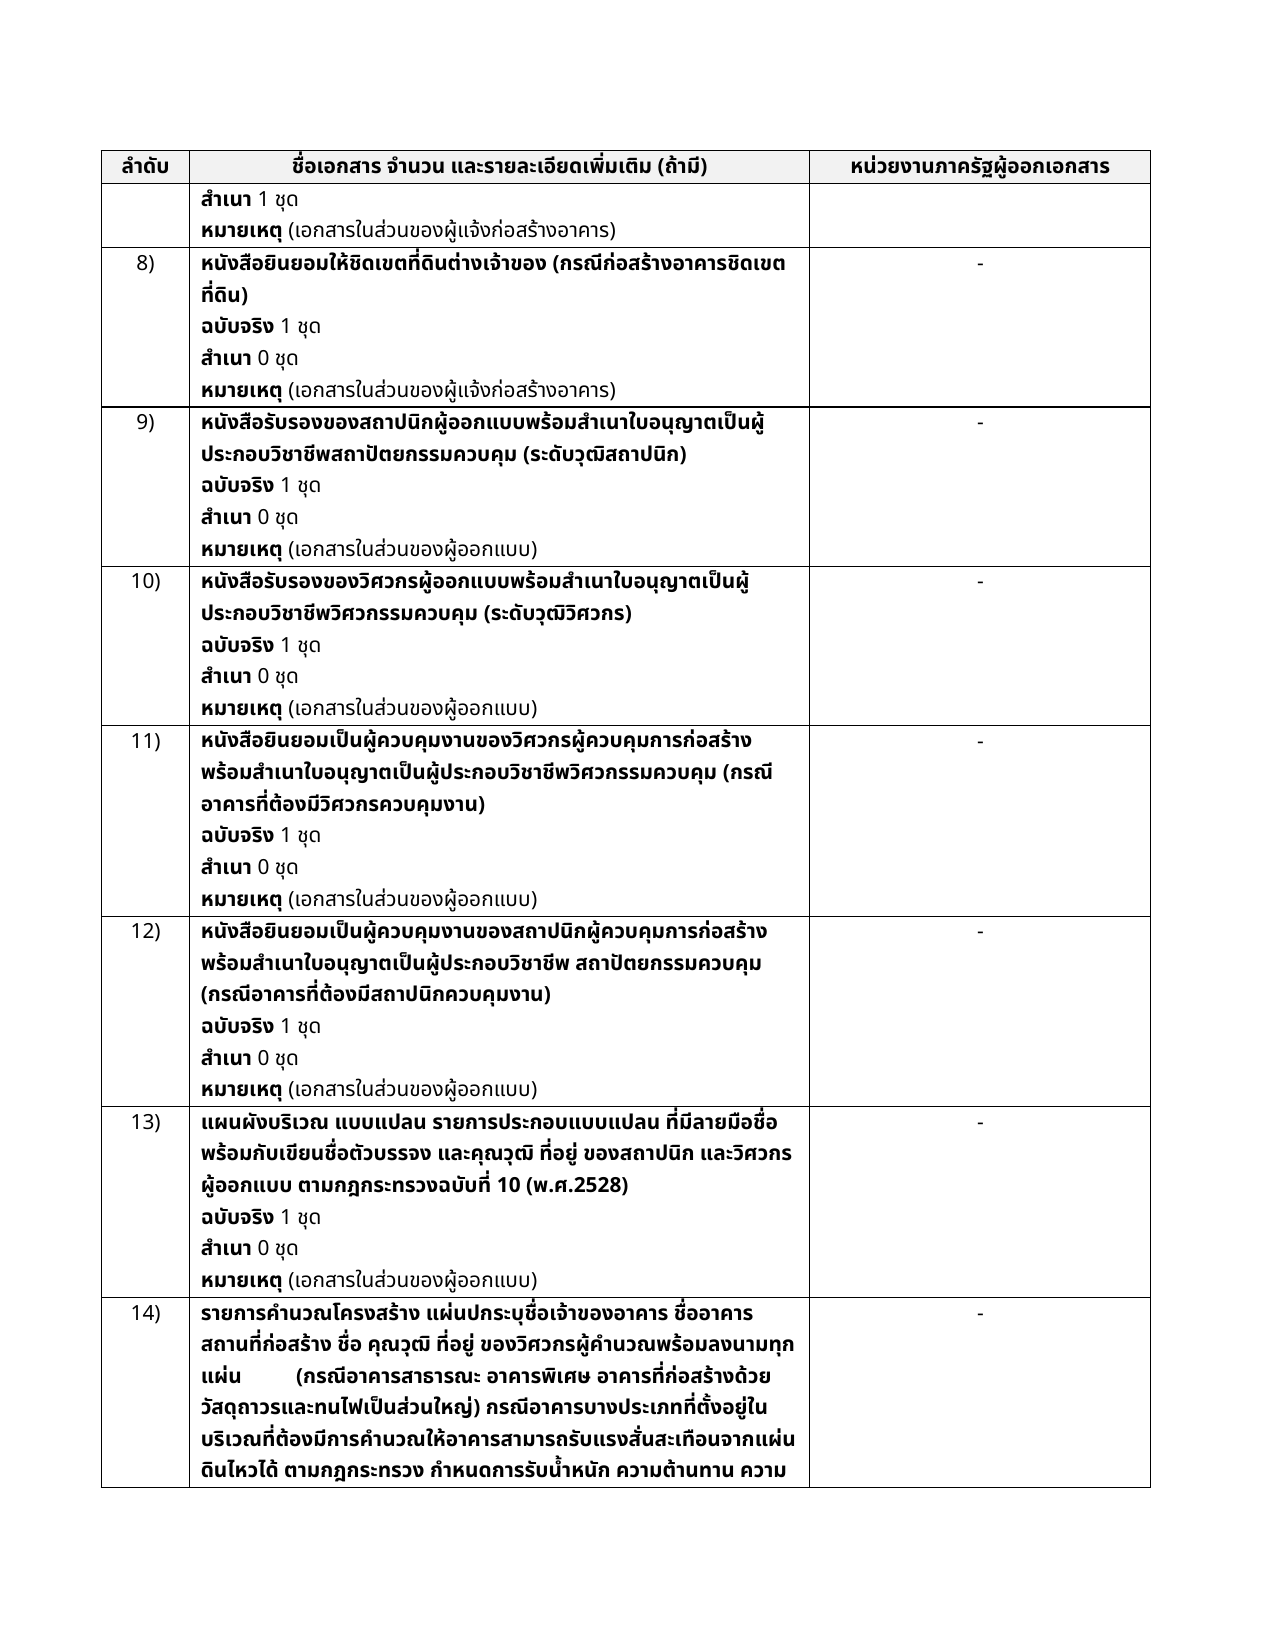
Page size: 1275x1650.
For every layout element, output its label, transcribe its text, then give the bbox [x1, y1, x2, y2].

table_cell 12) [102, 917, 189, 1106]
table_cell - [810, 1298, 1150, 1487]
table_cell - [810, 248, 1150, 406]
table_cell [190, 1298, 809, 1487]
table_cell 13) [102, 1107, 189, 1297]
table_cell 7) [102, 184, 189, 247]
table_cell 14) [102, 1298, 189, 1487]
table_header หน่วยงานภาครัฐผู้ออกเอกสาร [810, 151, 1150, 183]
table_cell หนังสือยินยอมเป็นผู้ควบคุมงานของวิศวกรผู้ควบคุมการก่อสร้างพร้อมสำเนาใบอนุญาตเป็นผู้ประกอบวิชาชีพวิศวกรรมควบคุม (กรณีอาคารที่ต้องมีวิศวกรควบคุมงาน) ฉบับจริง 1 ชุด สำเนา 0 ชุด (เอกสารในส่วนของผู้ออกแบบ) [190, 726, 809, 916]
table_cell หนังสือรับรองของวิศวกรผู้ออกแบบพร้อมสำเนาใบอนุญาตเป็นผู้ประกอบวิชาชีพวิศวกรรมควบคุม (ระดับวุฒิวิศวกร) ฉบับจริง 1 ชุด สำเนา 0 ชุด (เอกสารในส่วนของผู้ออกแบบ) [190, 567, 809, 725]
table_cell - [810, 184, 1150, 247]
table_cell - [810, 726, 1150, 916]
table_cell - [810, 917, 1150, 1106]
table_cell - [810, 408, 1150, 566]
table_cell 9) [102, 408, 189, 566]
table_cell 11) [102, 726, 189, 916]
table_cell 8) [102, 248, 189, 406]
table_header ลำดับ [102, 151, 189, 183]
table_header ชื่อเอกสาร จำนวน และรายละเอียดเพิ่มเติม (ถ้ามี) [190, 151, 809, 183]
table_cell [190, 184, 809, 247]
table_cell หนังสือยินยอมเป็นผู้ควบคุมงานของสถาปนิกผู้ควบคุมการก่อสร้างพร้อมสำเนาใบอนุญาตเป็นผู้ประกอบวิชาชีพ สถาปัตยกรรมควบคุม (กรณีอาคารที่ต้องมีสถาปนิกควบคุมงาน) ฉบับจริง 1 ชุด สำเนา 0 ชุด (เอกสารในส่วนของผู้ออกแบบ) [190, 917, 809, 1106]
table_cell - [810, 567, 1150, 725]
table_cell แผนผังบริเวณ แบบแปลน รายการประกอบแบบแปลน ที่มีลายมือชื่อพร้อมกับเขียนชื่อตัวบรรจง และคุณวุฒิ ที่อยู่ ของสถาปนิก และวิศวกรผู้ออกแบบ ตามกฎกระทรวงฉบับที่ 10 (พ.ศ.2528) ฉบับจริง 1 ชุด สำเนา 0 ชุด (เอกสารในส่วนของผู้ออกแบบ) [190, 1107, 809, 1297]
table_cell 10) [102, 567, 189, 725]
table_cell หนังสือรับรองของสถาปนิกผู้ออกแบบพร้อมสำเนาใบอนุญาตเป็นผู้ประกอบวิชาชีพสถาปัตยกรรมควบคุม (ระดับวุฒิสถาปนิก) ฉบับจริง 1 ชุด สำเนา 0 ชุด (เอกสารในส่วนของผู้ออกแบบ) [190, 408, 809, 566]
table_cell - [810, 1107, 1150, 1297]
table_cell หนังสือยินยอมให้ชิดเขตที่ดินต่างเจ้าของ (กรณีก่อสร้างอาคารชิดเขตที่ดิน) ฉบับจริง 1 ชุด สำเนา 0 ชุด (เอกสารในส่วนของผู้แจ้งก่อสร้างอาคาร) [190, 248, 809, 406]
